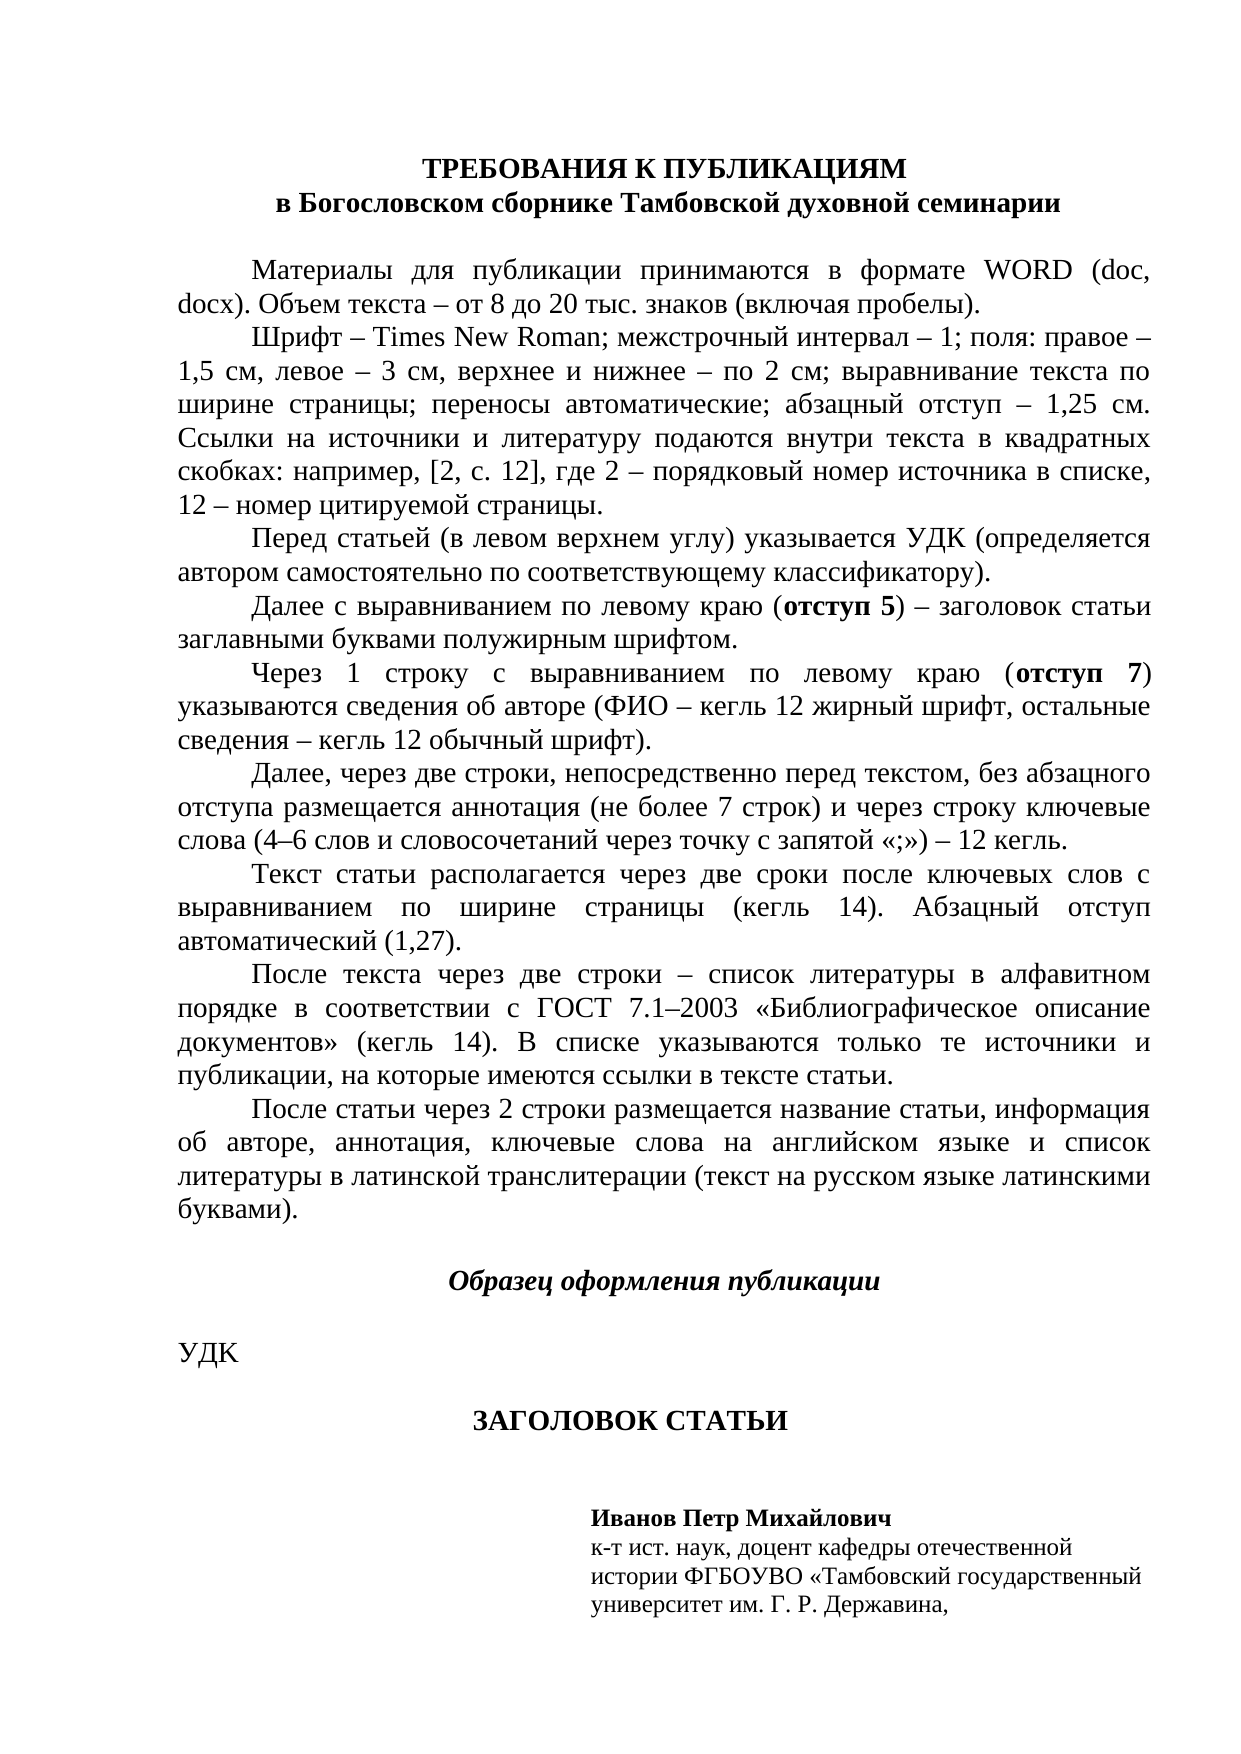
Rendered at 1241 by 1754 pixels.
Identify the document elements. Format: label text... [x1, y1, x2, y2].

list Далее с выравниванием по левому краю (отступ 5) – заголовок статьи заглавными буквами полужирным шрифтом. [177, 588, 1152, 655]
list После статьи через 2 строки размещается название статьи, информация об авторе, аннотация, ключевые слова на английском языке и список литературы в латинской транслитерации (текст на русском языке латинскими буквами). [177, 1091, 1152, 1225]
list Образец оформления публикации [177, 1263, 1152, 1297]
list Материалы для публикации принимаются в формате WORD (doc, docx). Объем текста – от 8 до 20 тыс. знаков (включая пробелы). [177, 252, 1152, 319]
list Перед статьей (в левом верхнем углу) указывается УДК (определяется автором самостоятельно по соответствующему классификатору). [177, 521, 1152, 588]
list УДK [177, 1336, 1152, 1369]
list ТРЕБОВАНИЯ К ПУБЛИКАЦИЯМ [177, 152, 1152, 185]
list Далее, через две строки, непосредственно перед текстом, без абзацного отступа размещается аннотация (не более 7 строк) и через строку ключевые слова (4–6 слов и словосочетаний через точку с запятой «;») – 12 кегль. [177, 755, 1152, 856]
list Иванов Петр Михайлович [591, 1503, 1152, 1532]
list Через 1 строку с выравниванием по левому краю (отступ 7) указываются сведения об авторе (ФИО – кегль 12 жирный шрифт, остальные сведения – кегль 12 обычный шрифт). [177, 655, 1152, 755]
list Шрифт – Times New Roman; межстрочный интервал – 1; поля: правое – 1,5 см, левое – 3 см, верхнее и нижнее – по 2 см; выравнивание текста по ширине страницы; переносы автоматические; абзацный отступ – 1,25 см. Ссылки на источники и литературу подаются внутри текста в квадратных скобках: например, [2, с. 12], где 2 – порядковый номер источника в списке, 12 – номер цитируемой страницы. [177, 319, 1152, 521]
list Текст статьи располагается через две сроки после ключевых слов с выравниванием по ширине страницы (кегль 14). Абзацный отступ автоматический (1,27). [177, 856, 1152, 957]
list После текста через две строки – список литературы в алфавитном порядке в соответствии с ГОСТ 7.1–2003 «Библиографическое описание документов» (кегль 14). В списке указываются только те источники и публикации, на которые имеются ссылки в тексте статьи. [177, 957, 1152, 1091]
list к-т ист. наук, доцент кафедры отечественной истории ФГБОУВО «Тамбовский государственный университет им. Г. Р. Державина, [591, 1532, 1152, 1618]
list ЗАГОЛОВОК СТАТЬИ [472, 1403, 1152, 1436]
list в Богословском сборнике Тамбовской духовной семинарии [177, 185, 1152, 219]
